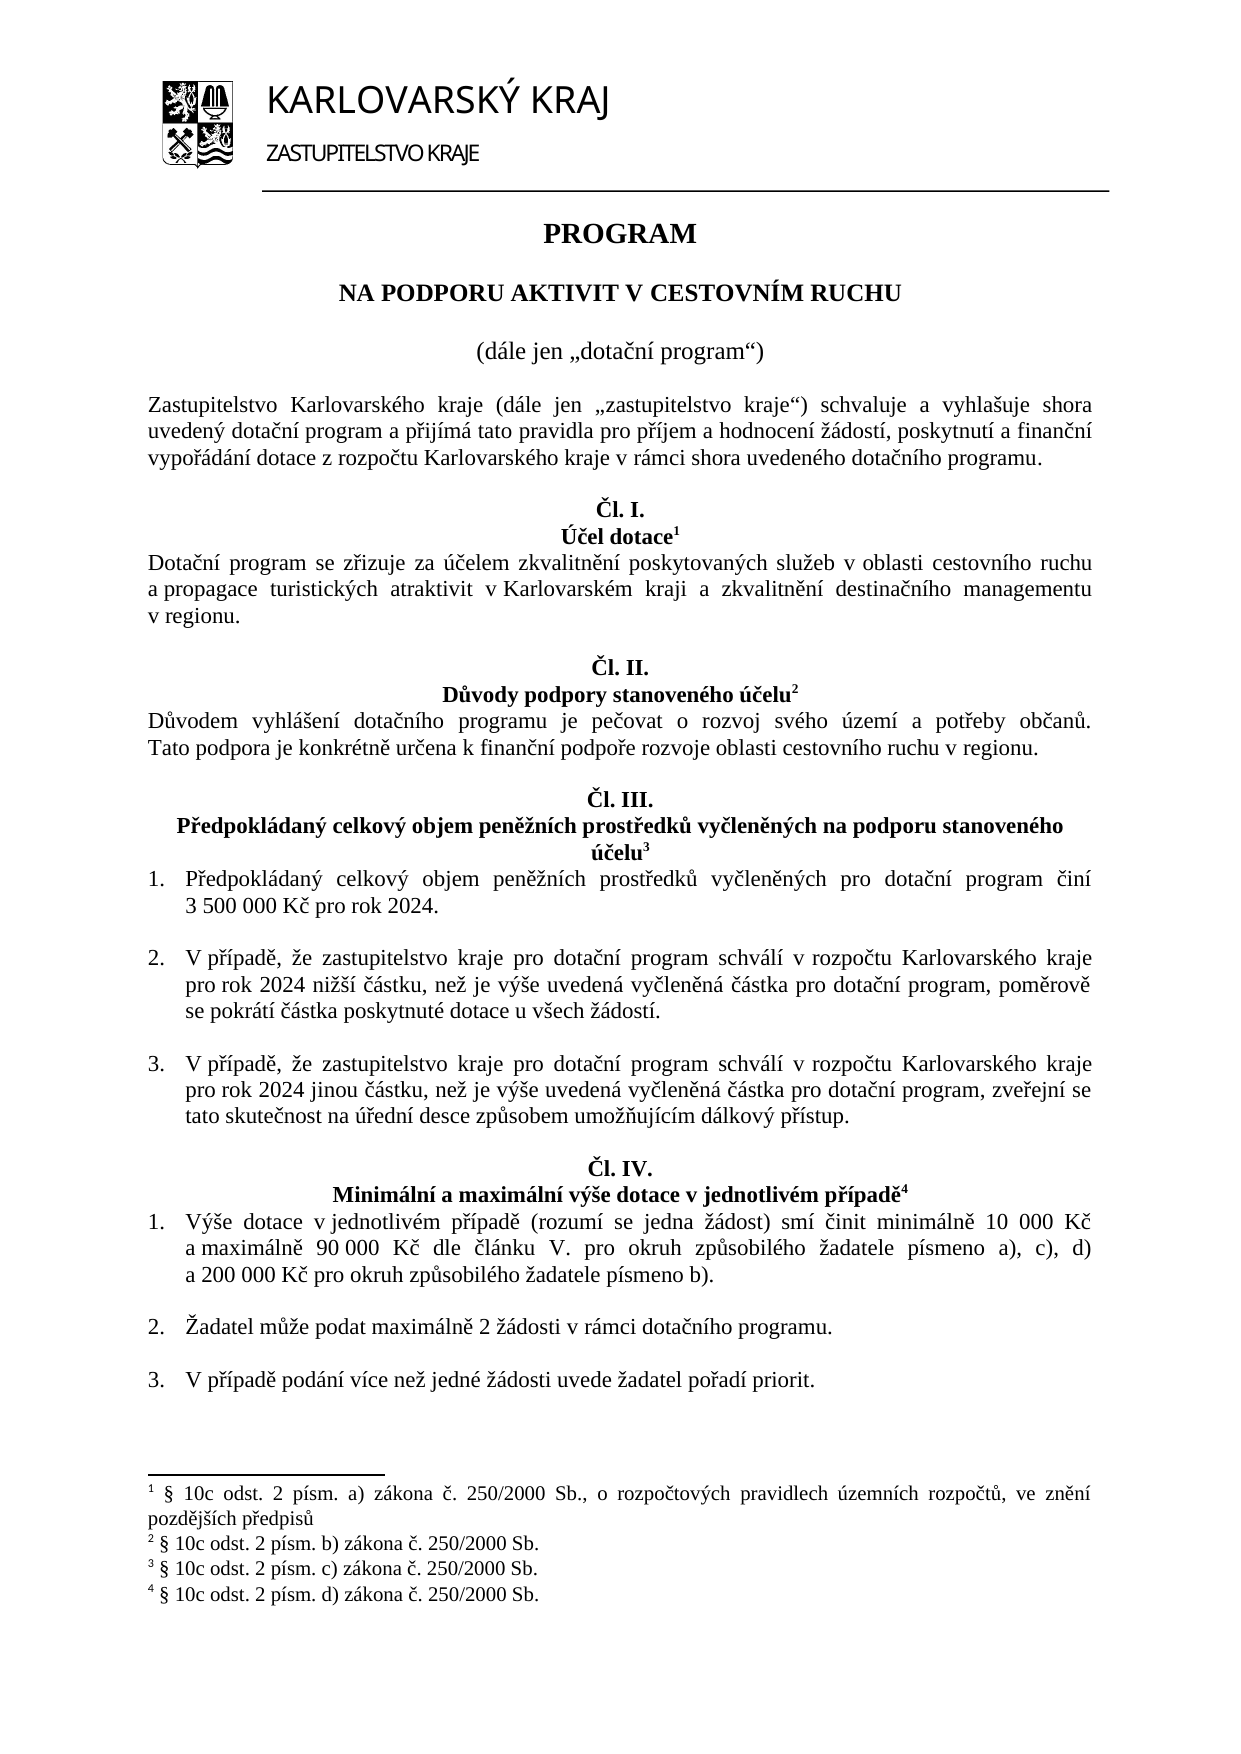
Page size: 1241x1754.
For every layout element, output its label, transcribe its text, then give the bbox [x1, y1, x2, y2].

picture [162, 81, 233, 169]
list V případě, že zastupitelstvo kraje pro dotační program schválí v rozpočtu Karlovarského kraje pro rok 2024 jinou částku, než je výše uvedená vyčleněná částka pro dotační program, zveřejní se tato skutečnost na úřední desce způsobem umožňujícím dálkový přístup. [148, 1050, 1093, 1129]
list Výše dotace v jednotlivém případě (rozumí se jedna žádost) smí činit minimálně 10 000 Kč a maximálně 90 000 Kč dle článku V. pro okruh způsobilého žadatele písmeno a), c), d) a 200 000 Kč pro okruh způsobilého žadatele písmeno b). [148, 1208, 1093, 1287]
list Dotační program se zřizuje za účelem zkvalitnění poskytovaných služeb v oblasti cestovního ruchu a propagace turistických atraktivit v Karlovarském kraji a zkvalitnění destinačního managementu v regionu. [148, 549, 1093, 628]
text (dále jen „dotační program“) [148, 336, 1093, 364]
text Předpokládaný celkový objem peněžních prostředků vyčleněných na podporu stanoveného účelu [148, 813, 1093, 865]
text Důvody podpory stanoveného účelu [148, 681, 1093, 707]
text program [148, 216, 1093, 249]
list V případě, že zastupitelstvo kraje pro dotační program schválí v rozpočtu Karlovarského kraje pro rok 2024 nižší částku, než je výše uvedená vyčleněná částka pro dotační program, poměrově se pokrátí částka poskytnuté dotace u všech žádostí. [148, 944, 1093, 1023]
text Čl. II. [148, 654, 1093, 681]
text Minimální a maximální výše dotace v jednotlivém případě [148, 1182, 1093, 1208]
list Předpokládaný celkový objem peněžních prostředků vyčleněných pro dotační program činí 3 500 000 Kč pro rok 2024. [148, 865, 1093, 918]
text Účel dotace [148, 523, 1093, 549]
text Čl. IV. [148, 1155, 1093, 1182]
list V případě podání více než jedné žádosti uvede žadatel pořadí priorit. [148, 1366, 1093, 1392]
text Zastupitelstvo Karlovarského kraje (dále jen „zastupitelstvo kraje“) schvaluje a vyhlašuje shora uvedený dotační program a přijímá tato pravidla pro příjem a hodnocení žádostí, poskytnutí a finanční vypořádání dotace z rozpočtu Karlovarského kraje v rámci shora uvedeného dotačního programu. [148, 391, 1093, 470]
text Důvodem vyhlášení dotačního programu je pečovat o rozvoj svého území a potřeby občanů. Tato podpora je konkrétně určena k finanční podpoře rozvoje oblasti cestovního ruchu v regionu. [148, 707, 1093, 760]
text Čl. I. [148, 496, 1093, 523]
list Žadatel může podat maximálně 2 žádosti v rámci dotačního programu. [148, 1313, 1093, 1340]
text Čl. III. [148, 786, 1093, 813]
text NA PODPORU AKTIVIT V CESTOVNÍM RUCHU [148, 278, 1093, 307]
